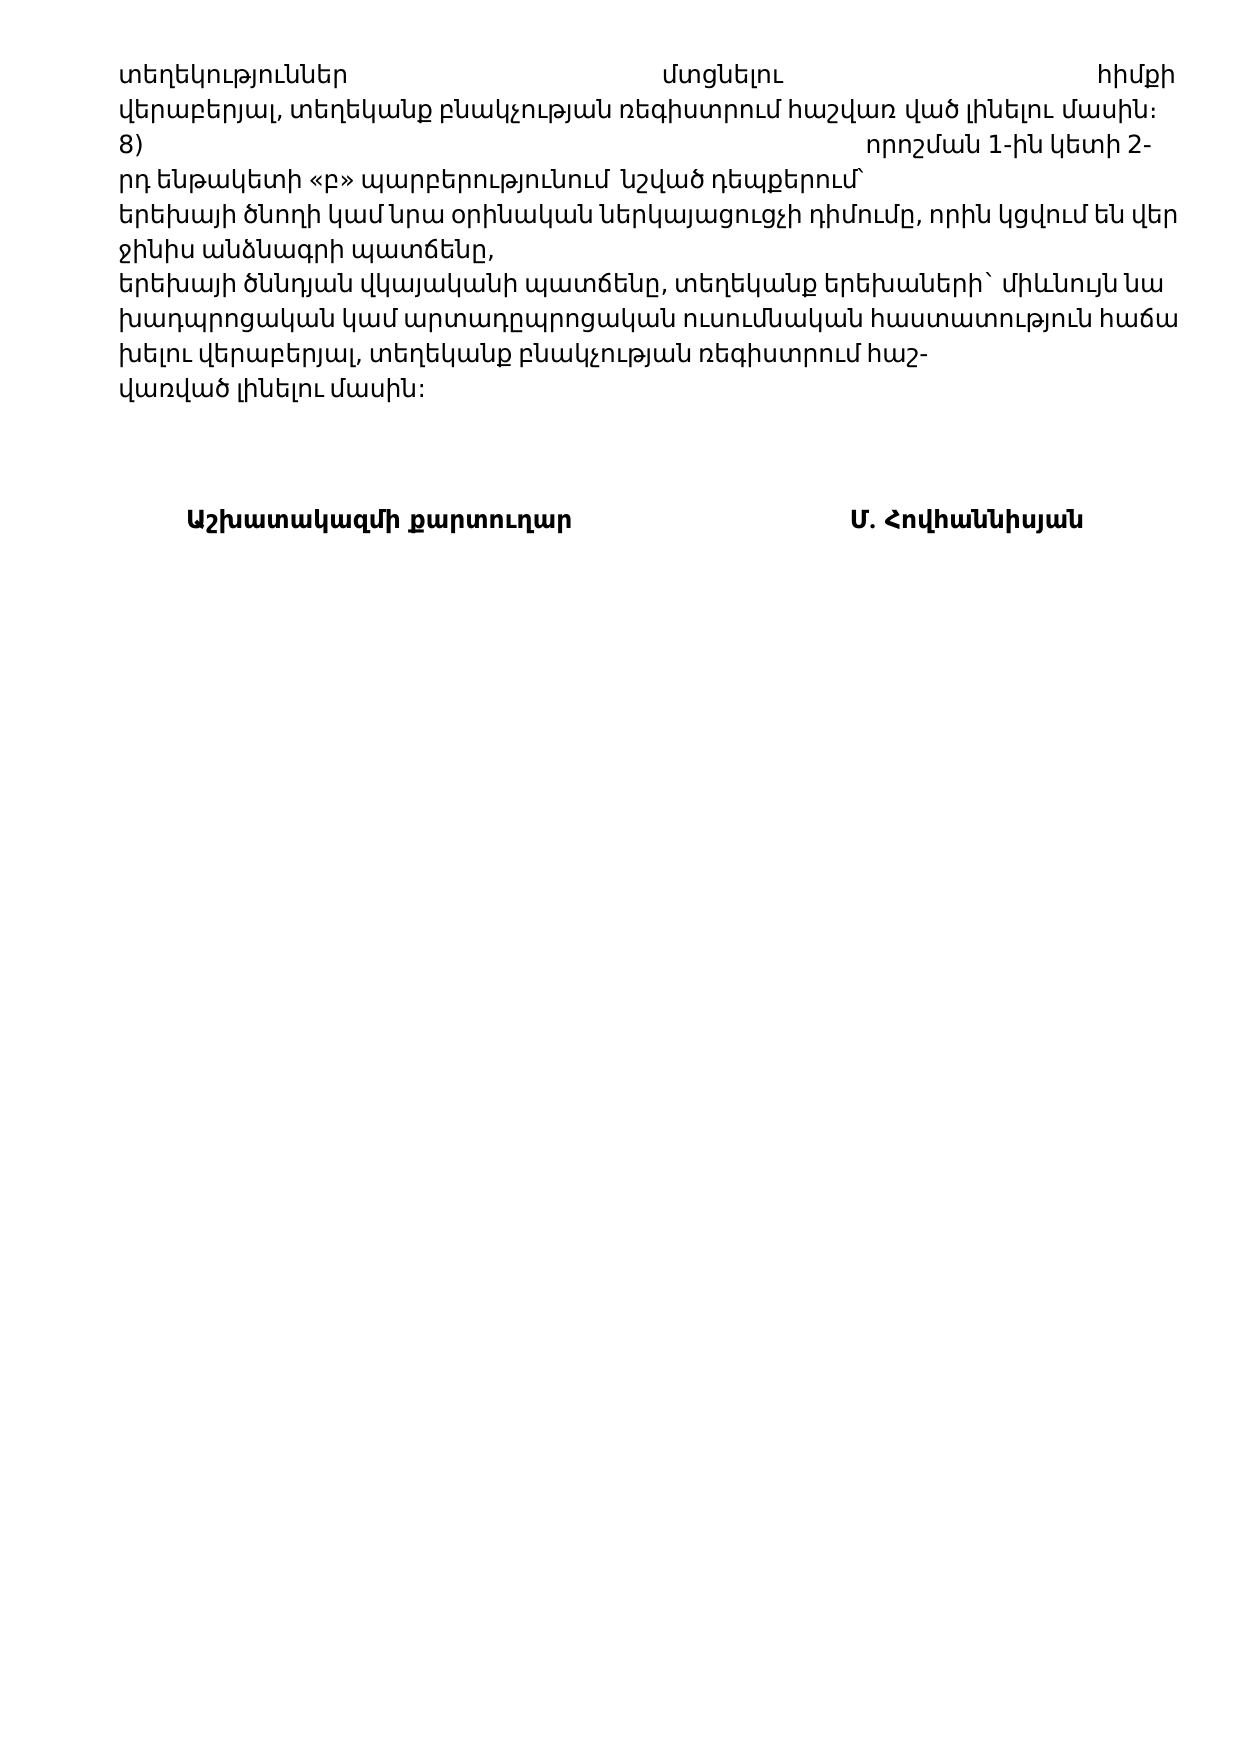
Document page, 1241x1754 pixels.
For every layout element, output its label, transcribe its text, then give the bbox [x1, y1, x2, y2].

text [118, 59, 1181, 124]
text երեխայի ծնողի կամ նրա օրինական ներկայացուցչի դիմումը, որին կցվում են վերջինիս անձնագրի պատճենը, երեխայի ծննդյան վկայականի պատճենը, տեղեկանք երեխաների` միևնույն նախադպրոցական կամ արտադըպրոցական ուսումնական հաստատություն հաճախելու վերաբերյալ, տեղեկանք բնակչության ռեգիստրում հաշ- վառված լինելու մասին: [118, 199, 1181, 404]
text 8) որոշման 1-ին կետի 2-րդ ենթակետի «բ» պարբերությունում նշված դեպքերում՝ [118, 129, 1152, 194]
text Աշխատակազմի քարտուղար Մ. Հովհաննիսյան [876, 501, 1152, 535]
text Աշխատակազմի քարտուղար Մ. Հովհաննիսյան [118, 501, 869, 535]
